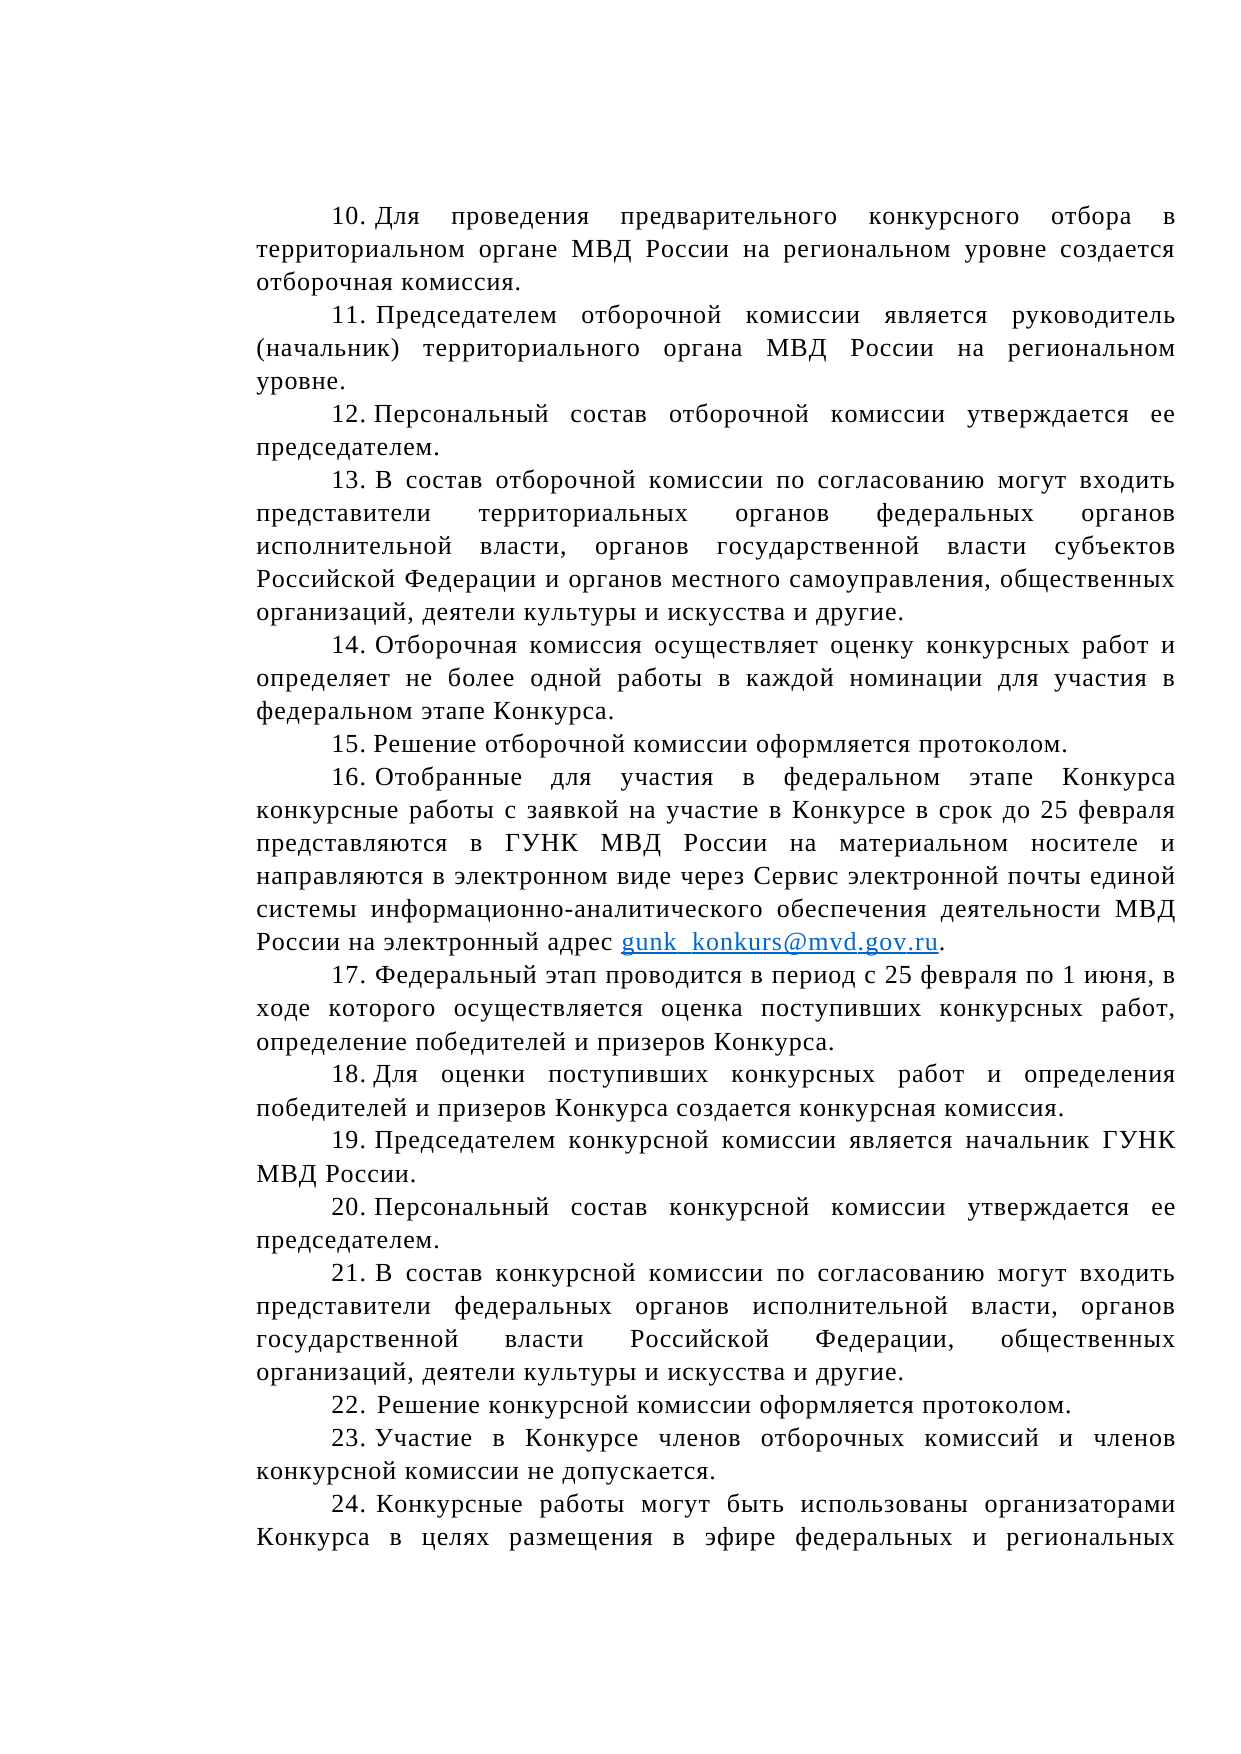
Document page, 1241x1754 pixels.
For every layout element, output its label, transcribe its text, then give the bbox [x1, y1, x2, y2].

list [256, 1486, 1176, 1552]
list В состав отборочной комиссии по согласованию могут входить представители территориальных органов федеральных органов исполнительной власти, органов государственной власти субъектов Российской Федерации и органов местного самоуправления, общественных организаций, деятели культуры и искусства и другие. [256, 462, 1176, 627]
list В состав конкурсной комиссии по согласованию могут входить представители федеральных органов исполнительной власти, органов государственной власти Российской Федерации, общественных организаций, деятели культуры и искусства и другие. [256, 1255, 1176, 1387]
list Председателем отборочной комиссии является руководитель (начальник) территориального органа МВД России на региональном уровне. [256, 297, 1176, 396]
list Персональный состав конкурсной комиссии утверждается ее председателем. [256, 1189, 1176, 1255]
list Участие в Конкурсе членов отборочных комиссий и членов конкурсной комиссии не допускается. [256, 1420, 1176, 1486]
list Для проведения предварительного конкурсного отбора в территориальном органе МВД России на региональном уровне создается отборочная комиссия. [256, 198, 1176, 297]
list Персональный состав отборочной комиссии утверждается ее председателем. [256, 396, 1176, 462]
list Федеральный этап проводится в период с 25 февраля по 1 июня, в ходе которого осуществляется оценка поступивших конкурсных работ, определение победителей и призеров Конкурса. [256, 957, 1176, 1057]
list Решение отборочной комиссии оформляется протоколом. [256, 726, 1178, 759]
list Решение конкурсной комиссии оформляется протоколом. [256, 1387, 1178, 1420]
list Отборочная комиссия осуществляет оценку конкурсных работ и определяет не более одной работы в каждой номинации для участия в федеральном этапе Конкурса. [256, 627, 1176, 726]
list Для оценки поступивших конкурсных работ и определения победителей и призеров Конкурса создается конкурсная комиссия. [256, 1057, 1176, 1123]
list Председателем конкурсной комиссии является начальник ГУНК МВД России. [256, 1123, 1176, 1189]
list Отобранные для участия в федеральном этапе Конкурса конкурсные работы с заявкой на участие в Конкурсе в срок до 25 февраля представляются в ГУНК МВД России на материальном носителе и направляются в электронном виде через Сервис электронной почты единой системы информационно-аналитического обеспечения деятельности МВД России на электронный адрес gunk_konkurs@mvd.gov.ru. [256, 759, 1176, 957]
